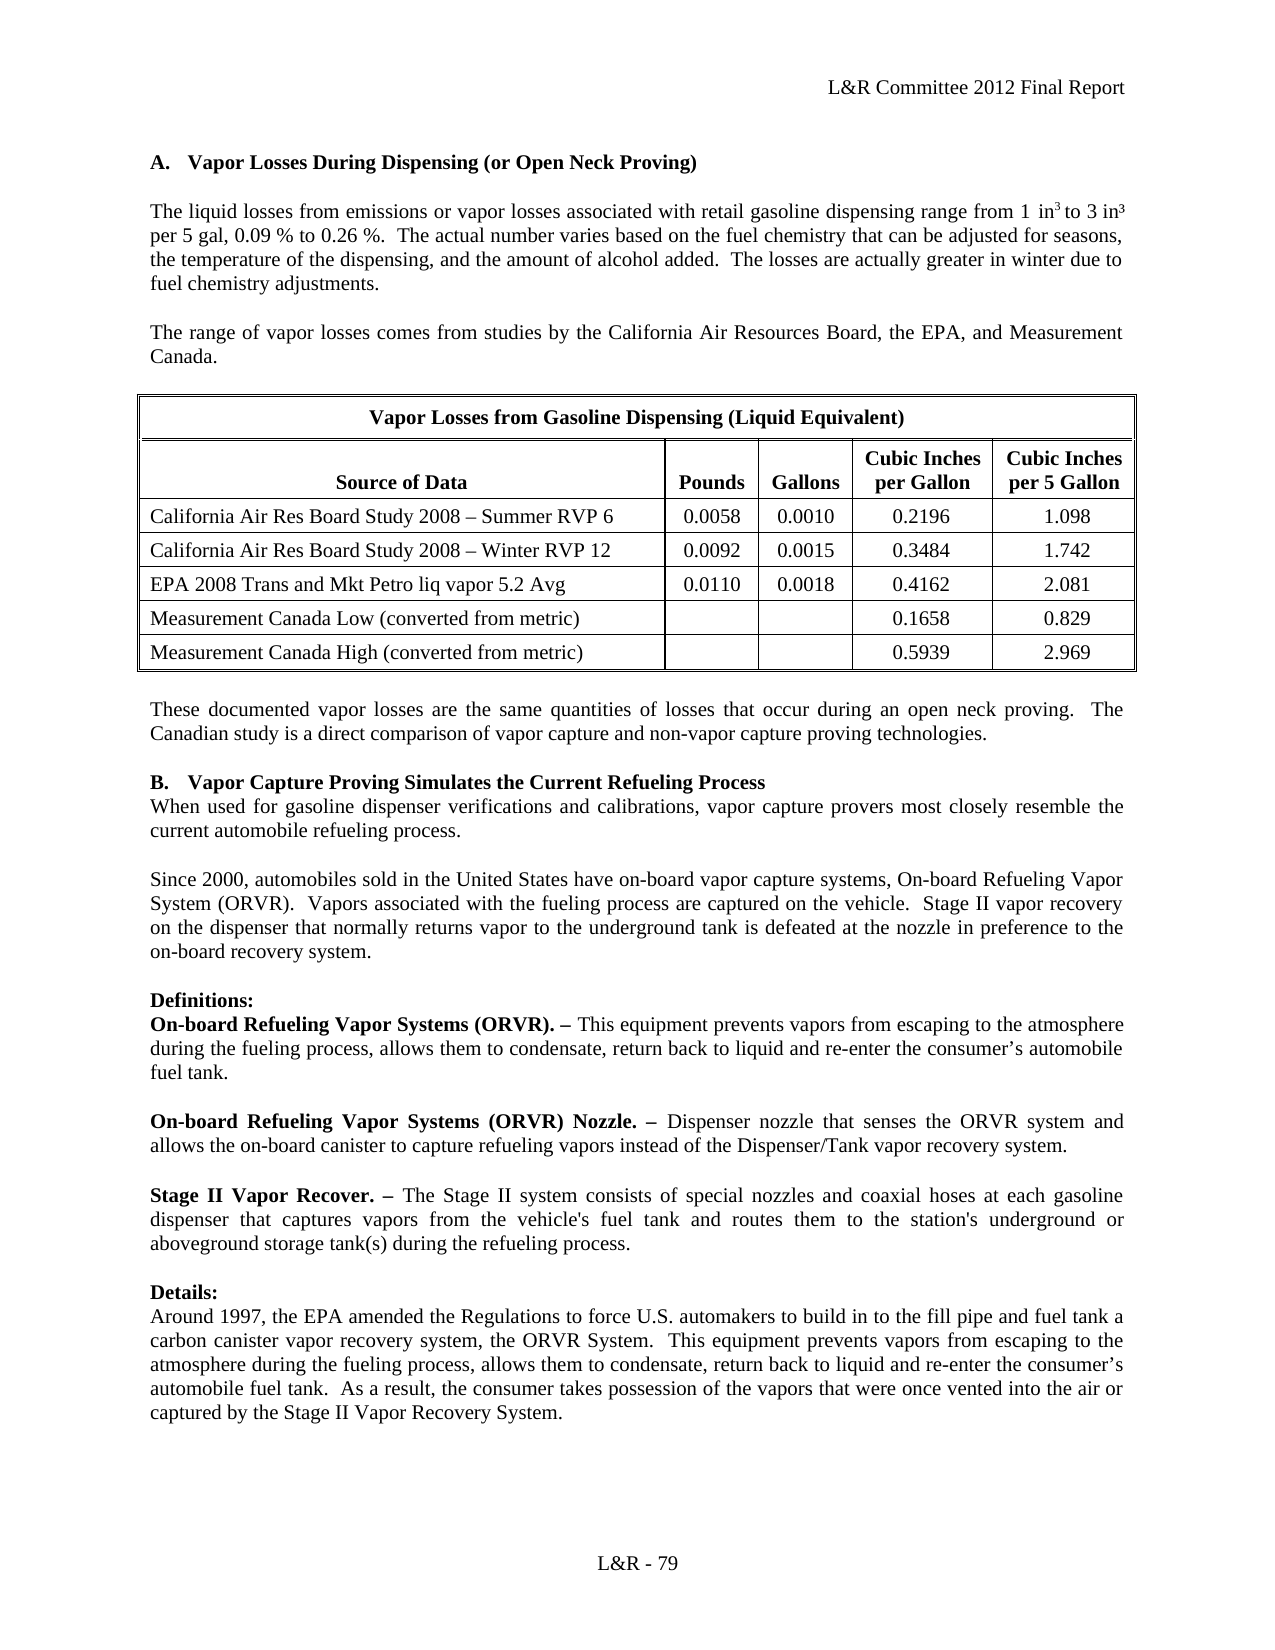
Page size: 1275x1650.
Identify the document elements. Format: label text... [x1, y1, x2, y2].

table_cell 0.3484 [853, 533, 992, 566]
table_cell Source of Data [138, 438, 664, 498]
table_cell Cubic Inches per 5 Gallon [993, 438, 1136, 498]
text On-board Refueling Vapor Systems (ORVR) Nozzle. – Dispenser nozzle that senses the ORVR system and allows the on-board canister to capture refueling vapors instead of the Dispenser/Tank vapor recovery system. [150, 1109, 1125, 1157]
table_cell [666, 635, 758, 668]
table_cell [666, 601, 758, 634]
table_cell Measurement Canada Low (converted from metric) [140, 601, 664, 634]
subtitle Definitions: [150, 988, 1125, 1012]
table_cell EPA 2008 Trans and Mkt Petro liq vapor 5.2 Avg [140, 567, 664, 600]
text A. Vapor Losses During Dispensing (or Open Neck Proving) [150, 150, 1125, 174]
table_cell 1.742 [993, 533, 1134, 566]
table_cell California Air Res Board Study 2008 – Summer RVP 6 [140, 499, 664, 532]
text The range of vapor losses comes from studies by the California Air Resources Board, the EPA, and Measurement Canada. [150, 320, 1125, 368]
table_cell Gallons [759, 441, 852, 498]
text Around 1997, the EPA amended the Regulations to force U.S. automakers to build in to the fill pipe and fuel tank a carbon canister vapor recovery system, the ORVR System. This equipment prevents vapors from escaping to the atmosphere during the fueling process, allows them to condensate, return back to liquid and re-enter the consumer’s automobile fuel tank. As a result, the consumer takes possession of the vapors that were once vented into the air or captured by the Stage II Vapor Recovery System. [150, 1304, 1125, 1424]
table_cell 2.081 [993, 567, 1134, 600]
text The liquid losses from emissions or vapor losses associated with retail gasoline dispensing range from 1 in3 to 3 in³ per 5 gal, 0.09 % to 0.26 %. The actual number varies based on the fuel chemistry that can be adjusted for seasons, the temperature of the dispensing, and the amount of alcohol added. The losses are actually greater in winter due to fuel chemistry adjustments. [150, 199, 1125, 295]
text When used for gasoline dispenser verifications and calibrations, vapor capture provers most closely resemble the current automobile refueling process. [150, 794, 1125, 842]
table_cell 1.098 [993, 499, 1134, 532]
table_cell 0.0092 [666, 533, 758, 566]
table_cell Measurement Canada High (converted from metric) [140, 635, 664, 668]
table_cell 0.4162 [853, 567, 992, 600]
table_cell 0.0010 [759, 499, 852, 532]
text On-board Refueling Vapor Systems (ORVR). – This equipment prevents vapors from escaping to the atmosphere during the fueling process, allows them to condensate, return back to liquid and re-enter the consumer’s automobile fuel tank. [150, 1012, 1125, 1084]
table_cell [759, 635, 852, 668]
table_cell Pounds [666, 441, 758, 498]
table_cell California Air Res Board Study 2008 – Winter RVP 12 [140, 533, 664, 566]
table_cell 0.0058 [666, 499, 758, 532]
table_cell [759, 601, 852, 634]
table_cell 0.2196 [853, 499, 992, 532]
table_cell 2.969 [993, 635, 1134, 668]
text Stage II Vapor Recover. – The Stage II system consists of special nozzles and coaxial hoses at each gasoline dispenser that captures vapors from the vehicle's fuel tank and routes them to the station's underground or aboveground storage tank(s) during the refueling process. [150, 1182, 1125, 1255]
subtitle B. Vapor Capture Proving Simulates the Current Refueling Process [150, 770, 1125, 794]
table_cell 0.5939 [853, 635, 992, 668]
table_header Vapor Losses from Gasoline Dispensing (Liquid Equivalent) [140, 397, 1134, 438]
text Since 2000, automobiles sold in the United States have on-board vapor capture systems, On-board Refueling Vapor System (ORVR). Vapors associated with the fueling process are captured on the vehicle. Stage II vapor recovery on the dispenser that normally returns vapor to the underground tank is defeated at the nozzle in preference to the on-board recovery system. [150, 867, 1125, 963]
table_cell 0.0015 [759, 533, 852, 566]
table_cell 0.1658 [853, 601, 992, 634]
text These documented vapor losses are the same quantities of losses that occur during an open neck proving. The Canadian study is a direct comparison of vapor capture and non-vapor capture proving technologies. [150, 697, 1125, 745]
table_cell 0.829 [993, 601, 1134, 634]
table_cell 0.0018 [759, 567, 852, 600]
subtitle Details: [150, 1280, 1125, 1304]
table_cell Cubic Inches per Gallon [853, 441, 992, 498]
table_cell 0.0110 [666, 567, 758, 600]
